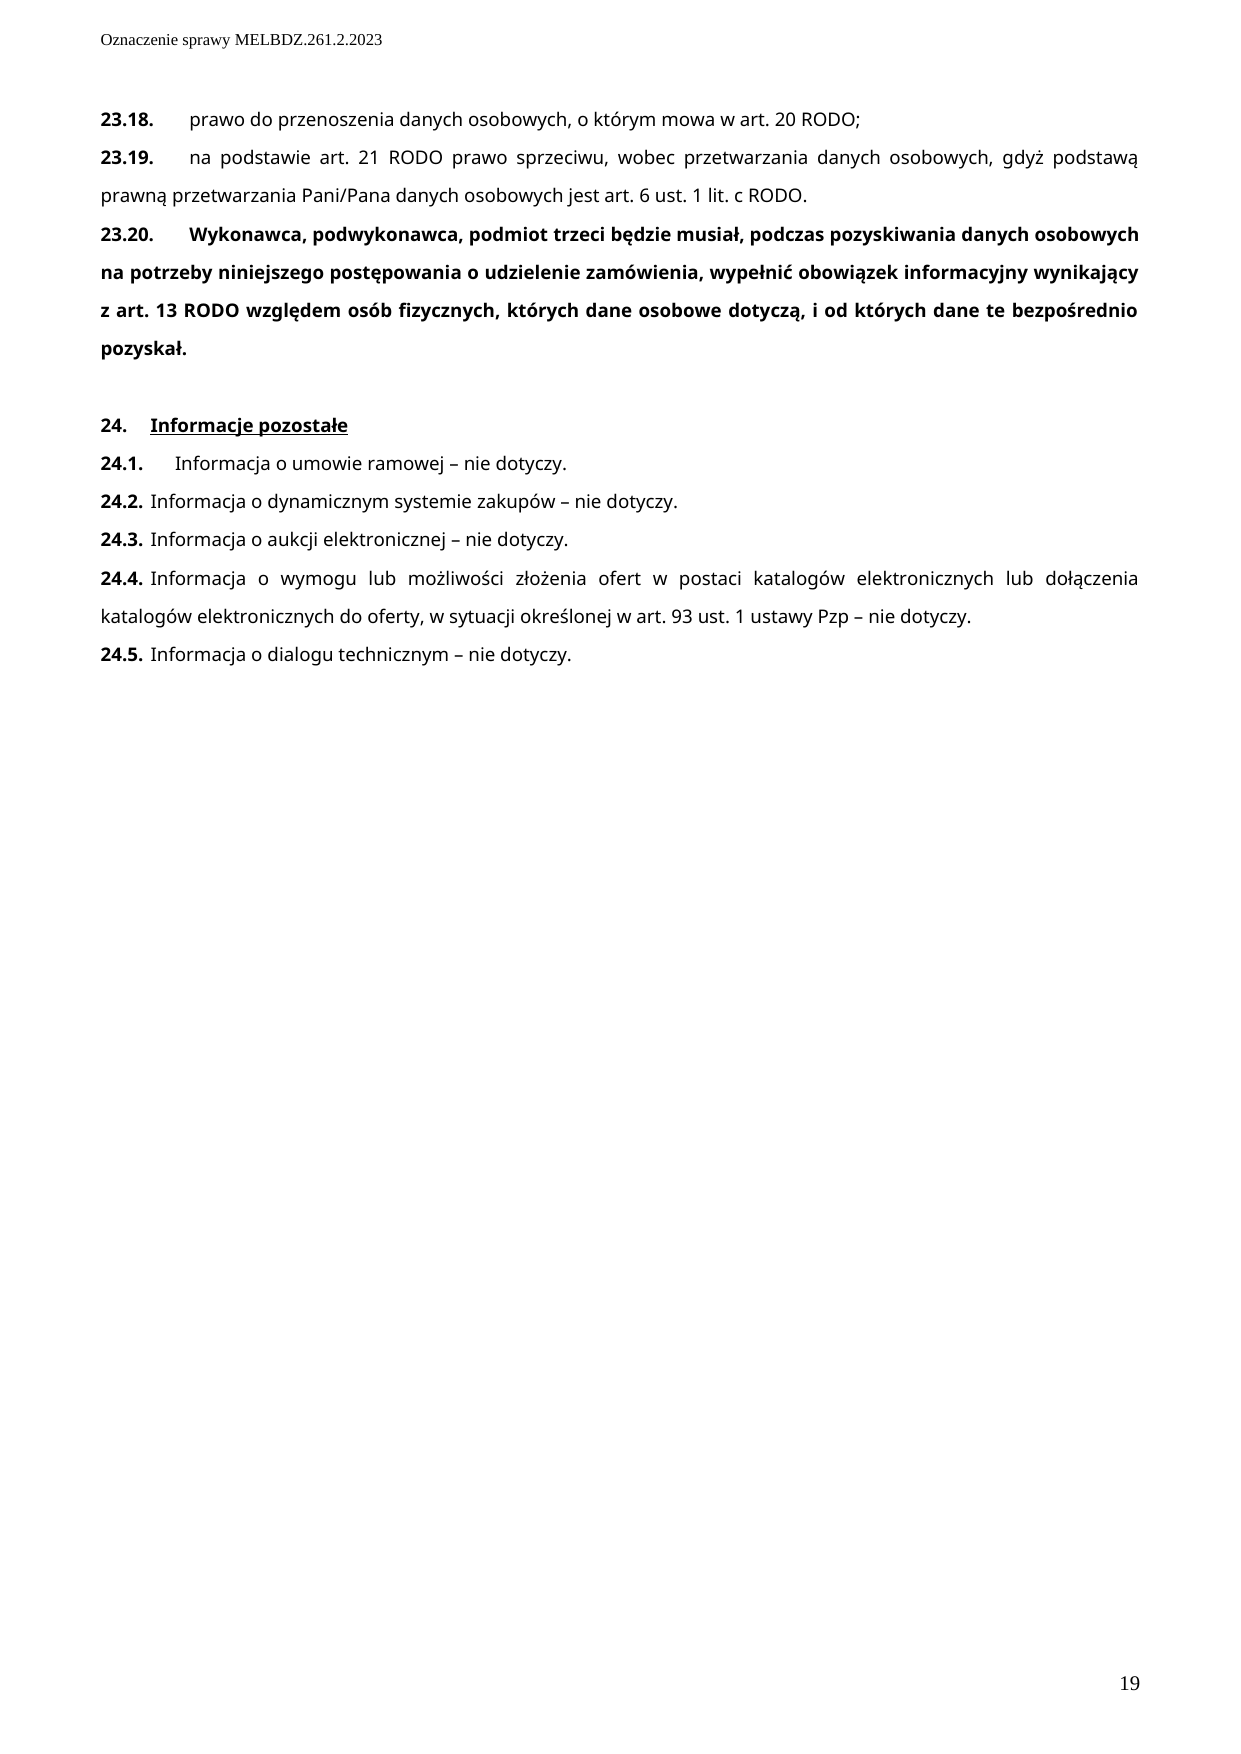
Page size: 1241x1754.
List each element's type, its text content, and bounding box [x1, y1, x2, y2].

list Informacja o dynamicznym systemie zakupów – nie dotyczy. [100, 488, 1140, 514]
list Informacja o wymogu lub możliwości złożenia ofert w postaci katalogów elektronicznych lub dołączenia katalogów elektronicznych do oferty, w sytuacji określonej w art. 93 ust. 1 ustawy Pzp – nie dotyczy. [100, 565, 1140, 629]
list prawo do przenoszenia danych osobowych, o którym mowa w art. 20 RODO; [100, 106, 1140, 132]
list na podstawie art. 21 RODO prawo sprzeciwu, wobec przetwarzania danych osobowych, gdyż podstawą prawną przetwarzania Pani/Pana danych osobowych jest art. 6 ust. 1 lit. c RODO. [100, 144, 1140, 208]
list Informacja o umowie ramowej – nie dotyczy. [100, 450, 1140, 476]
list Informacja o aukcji elektronicznej – nie dotyczy. [100, 527, 1140, 552]
list Wykonawca, podwykonawca, podmiot trzeci będzie musiał, podczas pozyskiwania danych osobowych na potrzeby niniejszego postępowania o udzielenie zamówienia, wypełnić obowiązek informacyjny wynikający z art. 13 RODO względem osób fizycznych, których dane osobowe dotyczą, i od których dane te bezpośrednio pozyskał. [100, 221, 1140, 361]
list Informacja o dialogu technicznym – nie dotyczy. [100, 641, 1140, 667]
list Informacje pozostałe [100, 412, 1140, 438]
